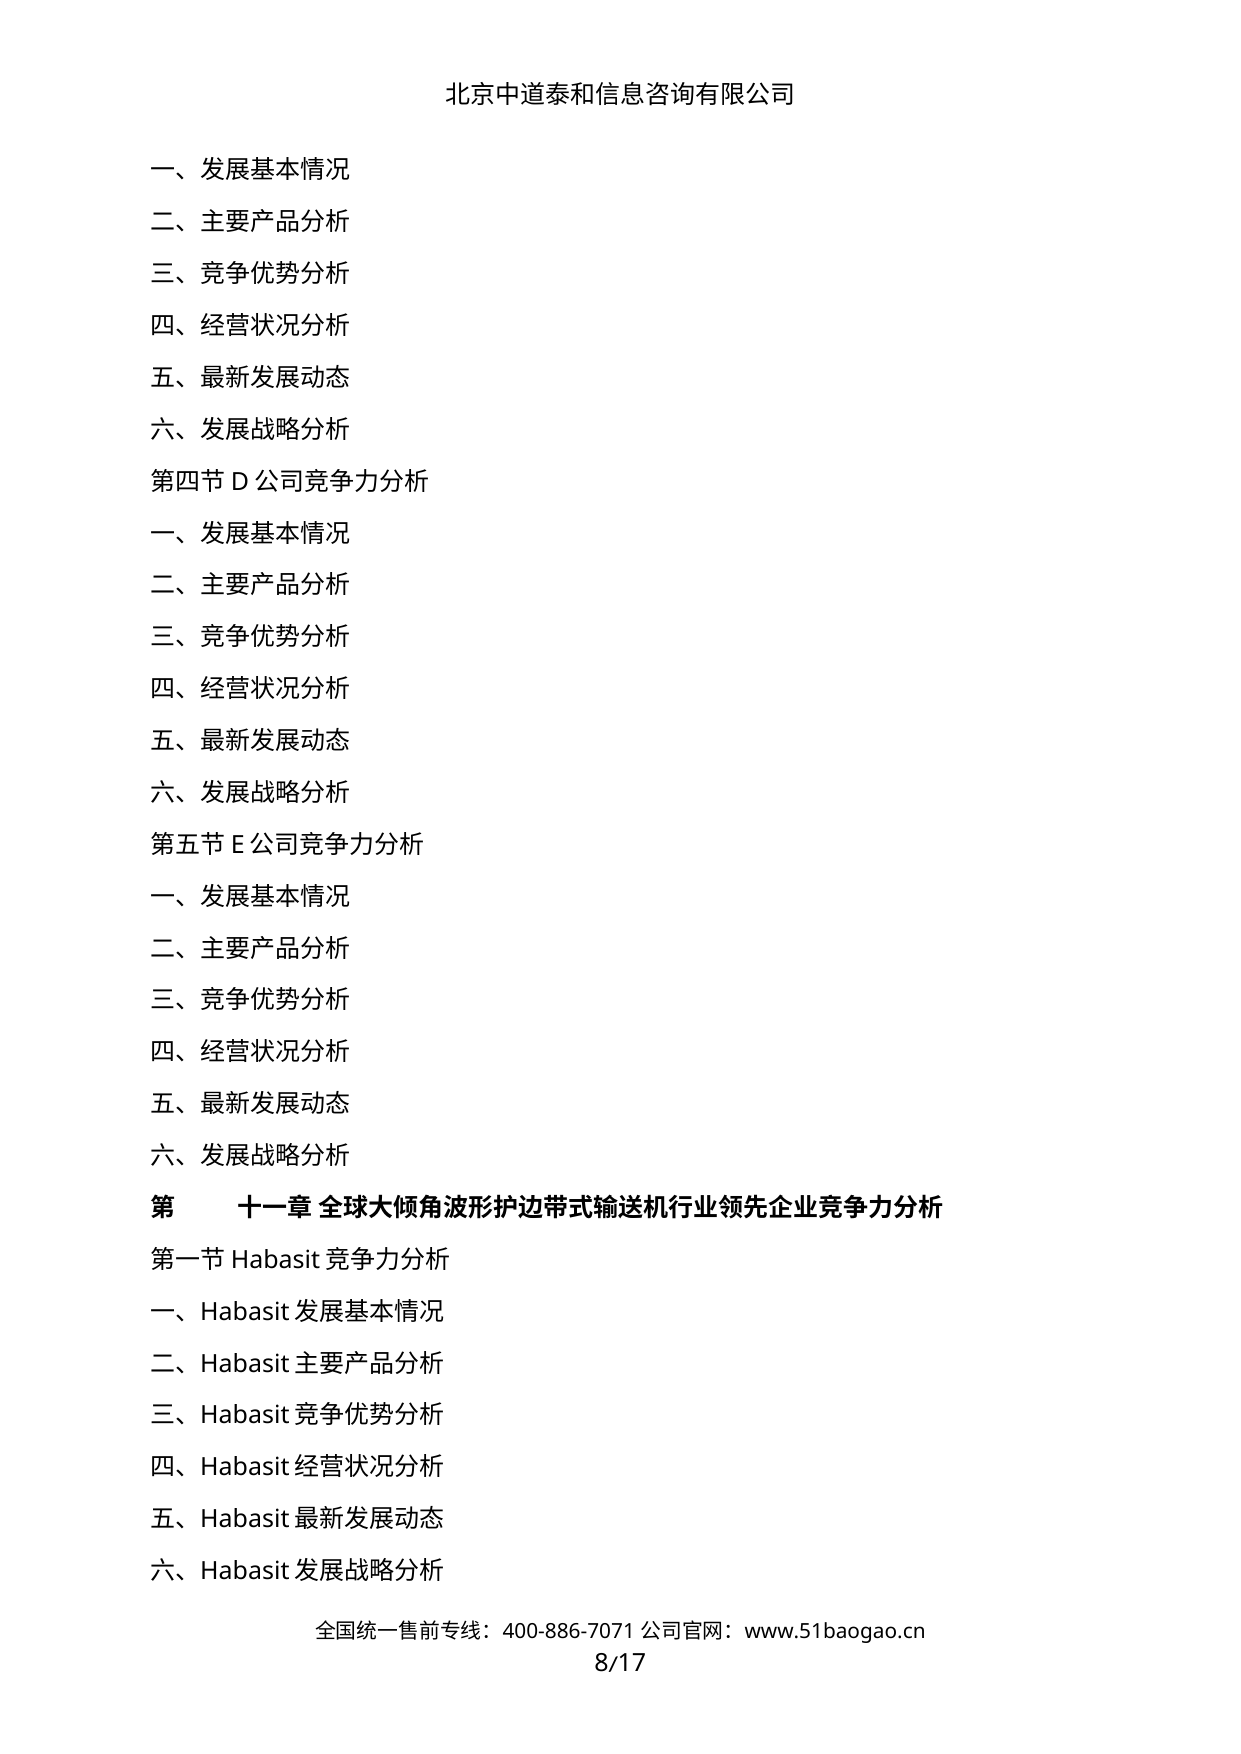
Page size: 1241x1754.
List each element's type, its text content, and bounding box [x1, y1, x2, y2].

text 六、发展战略分析 [150, 409, 1090, 446]
text 六、Habasit发展战略分析 [150, 1551, 1090, 1587]
text 五、最新发展动态 [150, 721, 1090, 757]
text 五、Habasit最新发展动态 [150, 1499, 1090, 1535]
text 四、经营状况分析 [150, 1032, 1090, 1068]
text 三、竞争优势分析 [150, 617, 1090, 653]
text 二、主要产品分析 [150, 928, 1090, 964]
text 第五节 E公司竞争力分析 [150, 824, 1090, 861]
text 二、Habasit主要产品分析 [150, 1343, 1090, 1379]
text 六、发展战略分析 [150, 772, 1090, 809]
text 四、经营状况分析 [150, 306, 1090, 342]
text 三、竞争优势分析 [150, 980, 1090, 1016]
text 一、发展基本情况 [150, 876, 1090, 912]
text 三、Habasit竞争优势分析 [150, 1395, 1090, 1431]
text 四、经营状况分析 [150, 669, 1090, 705]
text 一、Habasit发展基本情况 [150, 1291, 1090, 1327]
text 第四节 D公司竞争力分析 [150, 461, 1090, 497]
text 三、竞争优势分析 [150, 254, 1090, 290]
text 二、主要产品分析 [150, 565, 1090, 601]
text 六、发展战略分析 [150, 1136, 1090, 1172]
text 四、Habasit经营状况分析 [150, 1447, 1090, 1483]
text 五、最新发展动态 [150, 357, 1090, 394]
text 二、主要产品分析 [150, 202, 1090, 238]
text 一、发展基本情况 [150, 150, 1090, 186]
text 一、发展基本情况 [150, 513, 1090, 549]
text 第 十一章 全球大倾角波形护边带式输送机行业领先企业竞争力分析 [150, 1187, 1090, 1224]
text 第一节 Habasit竞争力分析 [150, 1239, 1090, 1276]
text 五、最新发展动态 [150, 1084, 1090, 1120]
